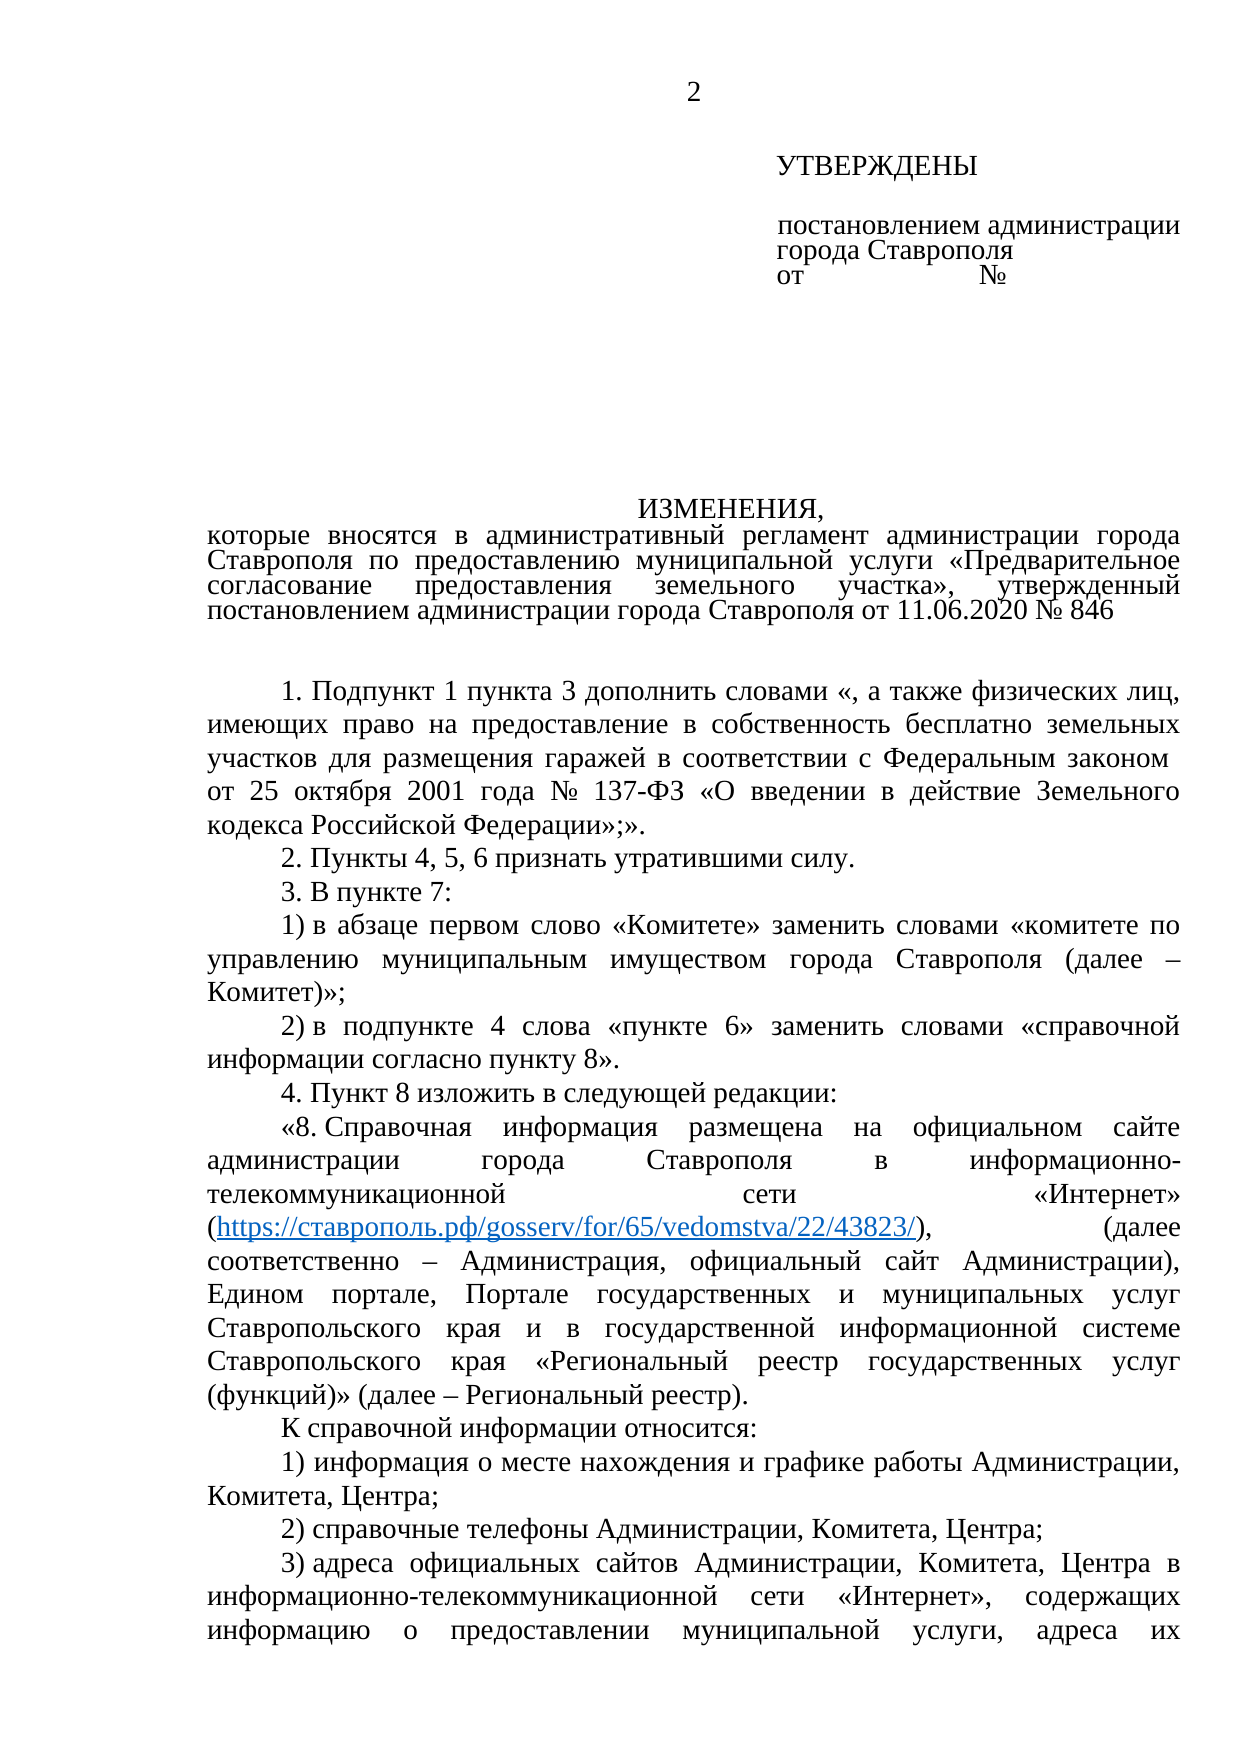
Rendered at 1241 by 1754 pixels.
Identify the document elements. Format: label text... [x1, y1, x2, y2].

text 1) в абзаце первом слово «Комитете» заменить словами «комитете по управлению муниципальным имуществом города Ставрополя (далее – Комитет)»; [207, 907, 1181, 1008]
text города Ставрополя [207, 240, 1181, 265]
text 3. В пункте 7: [207, 874, 1181, 907]
text 1. Подпункт 1 пункта 3 дополнить словами «, а также физических лиц, имеющих право на предоставление в собственность бесплатно земельных участков для размещения гаражей в соответствии с Федеральным законом от 25 октября 2001 года № 137-ФЗ «О введении в действие Земельного кодекса Российской Федерации»;». [207, 673, 1181, 840]
text УТВЕРЖДЕНЫ [207, 148, 1181, 181]
text постановлением администрации [207, 215, 1181, 240]
text 4. Пункт 8 изложить в следующей редакции: [207, 1075, 1181, 1109]
text 1) информация о месте нахождения и графике работы Администрации, Комитета, Центра; [207, 1444, 1181, 1511]
text от № [207, 265, 1181, 290]
text К справочной информации относится: [207, 1411, 1181, 1444]
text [207, 1545, 1181, 1645]
text 2) в подпункте 4 слова «пункте 6» заменить словами «справочной информации согласно пункту 8». [207, 1008, 1181, 1075]
text «8. Справочная информация размещена на официальном сайте администрации города Ставрополя в информационно-телекоммуникационной сети «Интернет» (https://ставрополь.рф/gosserv/for/65/vedomstva/22/43823/), (далее соответственно – Администрация, официальный сайт Администрации), Едином портале, Портале государственных и муниципальных услуг Ставропольского края и в государственной информационной системе Ставропольского края «Региональный реестр государственных услуг (функций)» (далее – Региональный реестр). [207, 1109, 1181, 1411]
text которые вносятся в административный регламент администрации города Ставрополя по предоставлению муниципальной услуги «Предварительное согласование предоставления земельного участка», утвержденный постановлением администрации города Ставрополя от 11.06.2020 № 846 [207, 524, 1181, 624]
text ИЗМЕНЕНИЯ, [207, 491, 1181, 524]
text 2. Пункты 4, 5, 6 признать утратившими силу. [207, 840, 1181, 874]
text 2) справочные телефоны Администрации, Комитета, Центра; [207, 1511, 1181, 1545]
